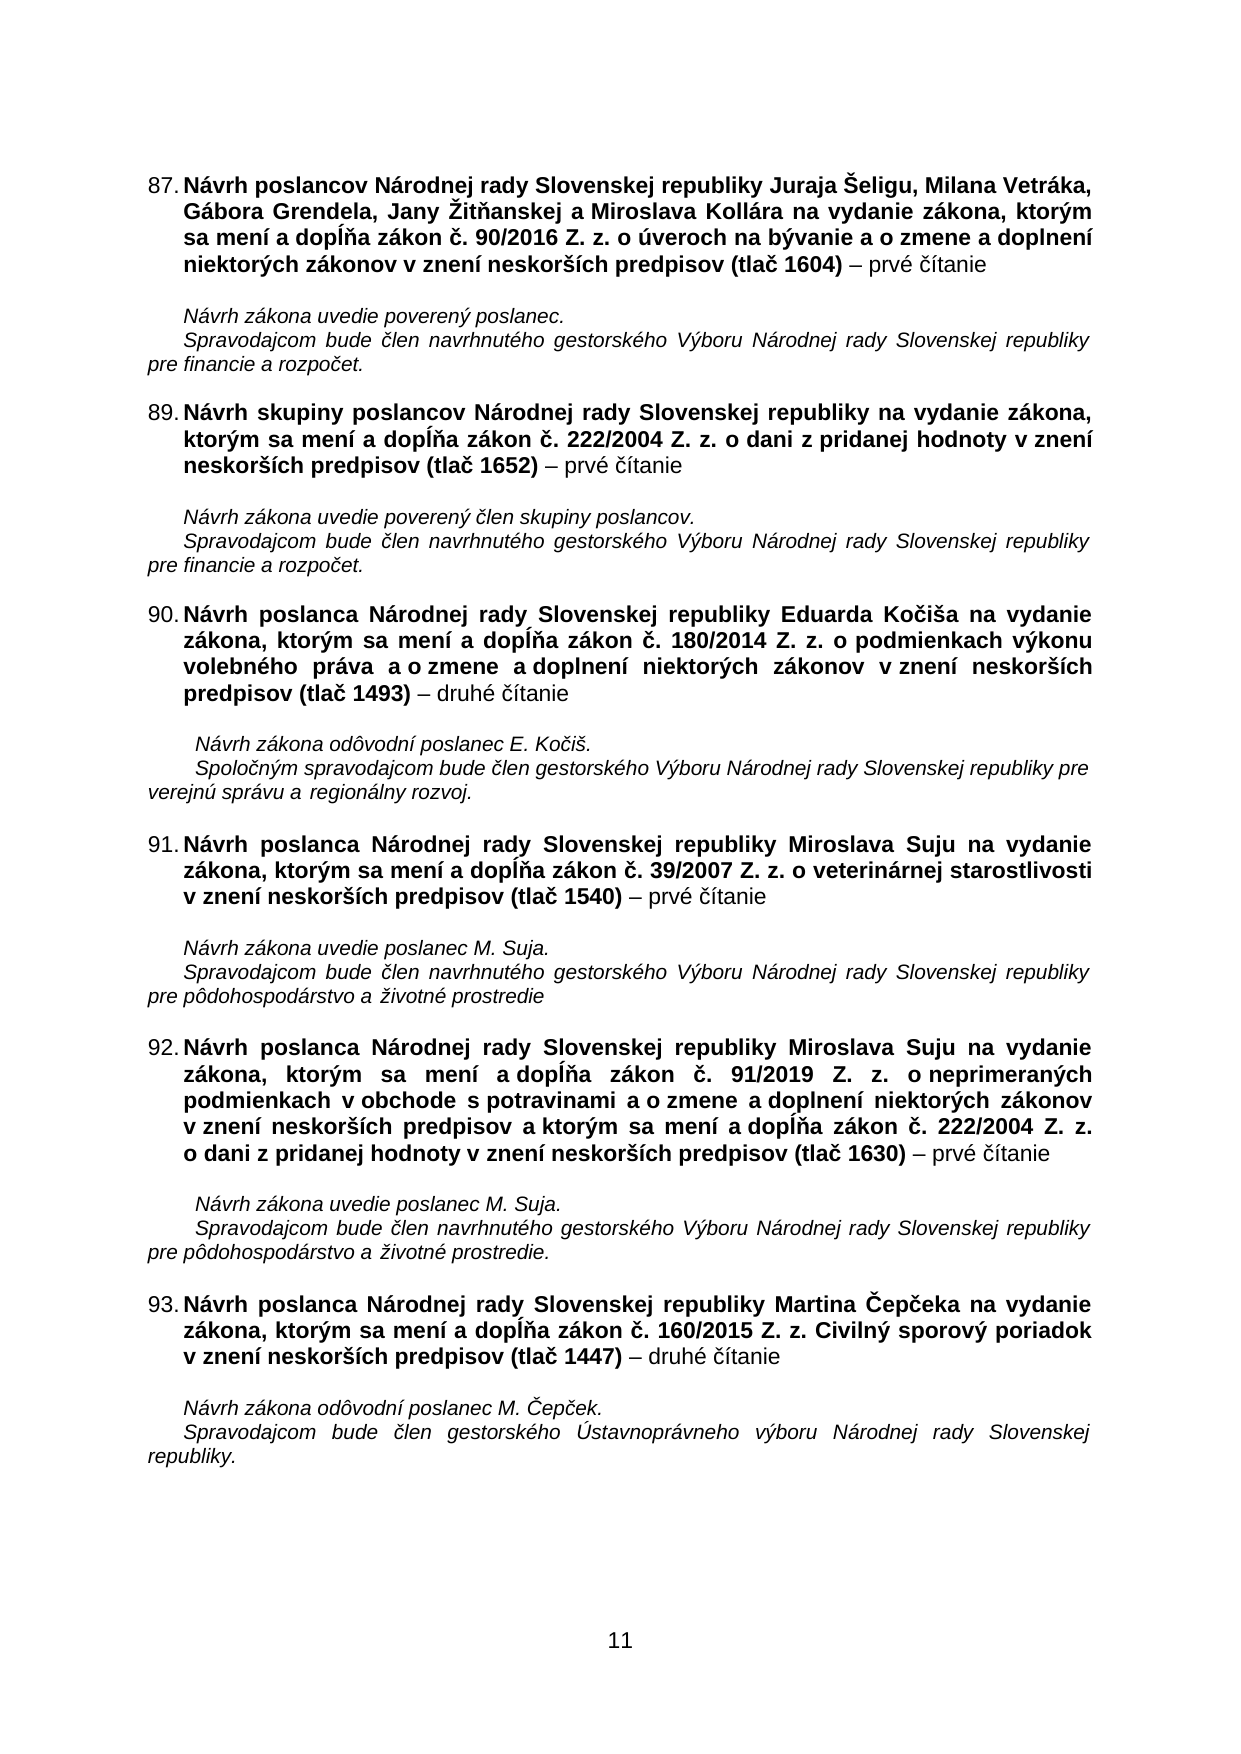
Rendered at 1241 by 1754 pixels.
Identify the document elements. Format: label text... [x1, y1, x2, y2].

text Spravodajcom bude člen navrhnutého gestorského Výboru Národnej rady Slovenskej republiky pre pôdohospodárstvo a životné prostredie. [148, 1216, 1092, 1264]
text Návrh zákona uvedie poverený poslanec. [148, 303, 1092, 327]
text Návrh zákona uvedie poslanec M. Suja. [148, 936, 1092, 960]
text Návrh zákona odôvodní poslanec M. Čepček. [148, 1396, 1092, 1420]
text Spoločným spravodajcom bude člen gestorského Výboru Národnej rady Slovenskej republiky pre verejnú správu a regionálny rozvoj. [148, 756, 1092, 804]
text 93. Návrh poslanca Národnej rady Slovenskej republiky Martina Čepčeka na vydanie zákona, ktorým sa mení a dopĺňa zákon č. 160/2015 Z. z. Civilný sporový poriadok v znení neskorších predpisov (tlač 1447) – druhé čítanie [148, 1291, 1092, 1369]
text Spravodajcom bude člen navrhnutého gestorského Výboru Národnej rady Slovenskej republiky pre financie a rozpočet. [148, 529, 1092, 577]
text Návrh zákona uvedie poverený člen skupiny poslancov. [148, 505, 1092, 529]
text 92. Návrh poslanca Národnej rady Slovenskej republiky Miroslava Suju na vydanie zákona, ktorým sa mení a dopĺňa zákon č. 91/2019 Z. z. o neprimeraných podmienkach v obchode s potravinami a o zmene a doplnení niektorých zákonov v znení neskorších predpisov a ktorým sa mení a dopĺňa zákon č. 222/2004 Z. z. o dani z pridanej hodnoty v znení neskorších predpisov (tlač 1630) – prvé čítanie [148, 1034, 1092, 1166]
text Spravodajcom bude člen navrhnutého gestorského Výboru Národnej rady Slovenskej republiky pre financie a rozpočet. [148, 327, 1092, 375]
text 87. Návrh poslancov Národnej rady Slovenskej republiky Juraja Šeligu, Milana Vetráka, Gábora Grendela, Jany Žitňanskej a Miroslava Kollára na vydanie zákona, ktorým sa mení a dopĺňa zákon č. 90/2016 Z. z. o úveroch na bývanie a o zmene a doplnení niektorých zákonov v znení neskorších predpisov (tlač 1604) – prvé čítanie [148, 172, 1092, 277]
text Návrh zákona uvedie poslanec M. Suja. [148, 1192, 1092, 1216]
text Návrh zákona odôvodní poslanec E. Kočiš. [148, 732, 1092, 756]
text 91. Návrh poslanca Národnej rady Slovenskej republiky Miroslava Suju na vydanie zákona, ktorým sa mení a dopĺňa zákon č. 39/2007 Z. z. o veterinárnej starostlivosti v znení neskorších predpisov (tlač 1540) – prvé čítanie [148, 831, 1092, 909]
text 89. Návrh skupiny poslancov Národnej rady Slovenskej republiky na vydanie zákona, ktorým sa mení a dopĺňa zákon č. 222/2004 Z. z. o dani z pridanej hodnoty v znení neskorších predpisov (tlač 1652) – prvé čítanie [148, 399, 1092, 478]
text 90. Návrh poslanca Národnej rady Slovenskej republiky Eduarda Kočiša na vydanie zákona, ktorým sa mení a dopĺňa zákon č. 180/2014 Z. z. o podmienkach výkonu volebného práva a o zmene a doplnení niektorých zákonov v znení neskorších predpisov (tlač 1493) – druhé čítanie [148, 601, 1092, 706]
text Spravodajcom bude člen gestorského Ústavnoprávneho výboru Národnej rady Slovenskej republiky. [148, 1420, 1092, 1468]
text Spravodajcom bude člen navrhnutého gestorského Výboru Národnej rady Slovenskej republiky pre pôdohospodárstvo a životné prostredie [148, 960, 1092, 1008]
